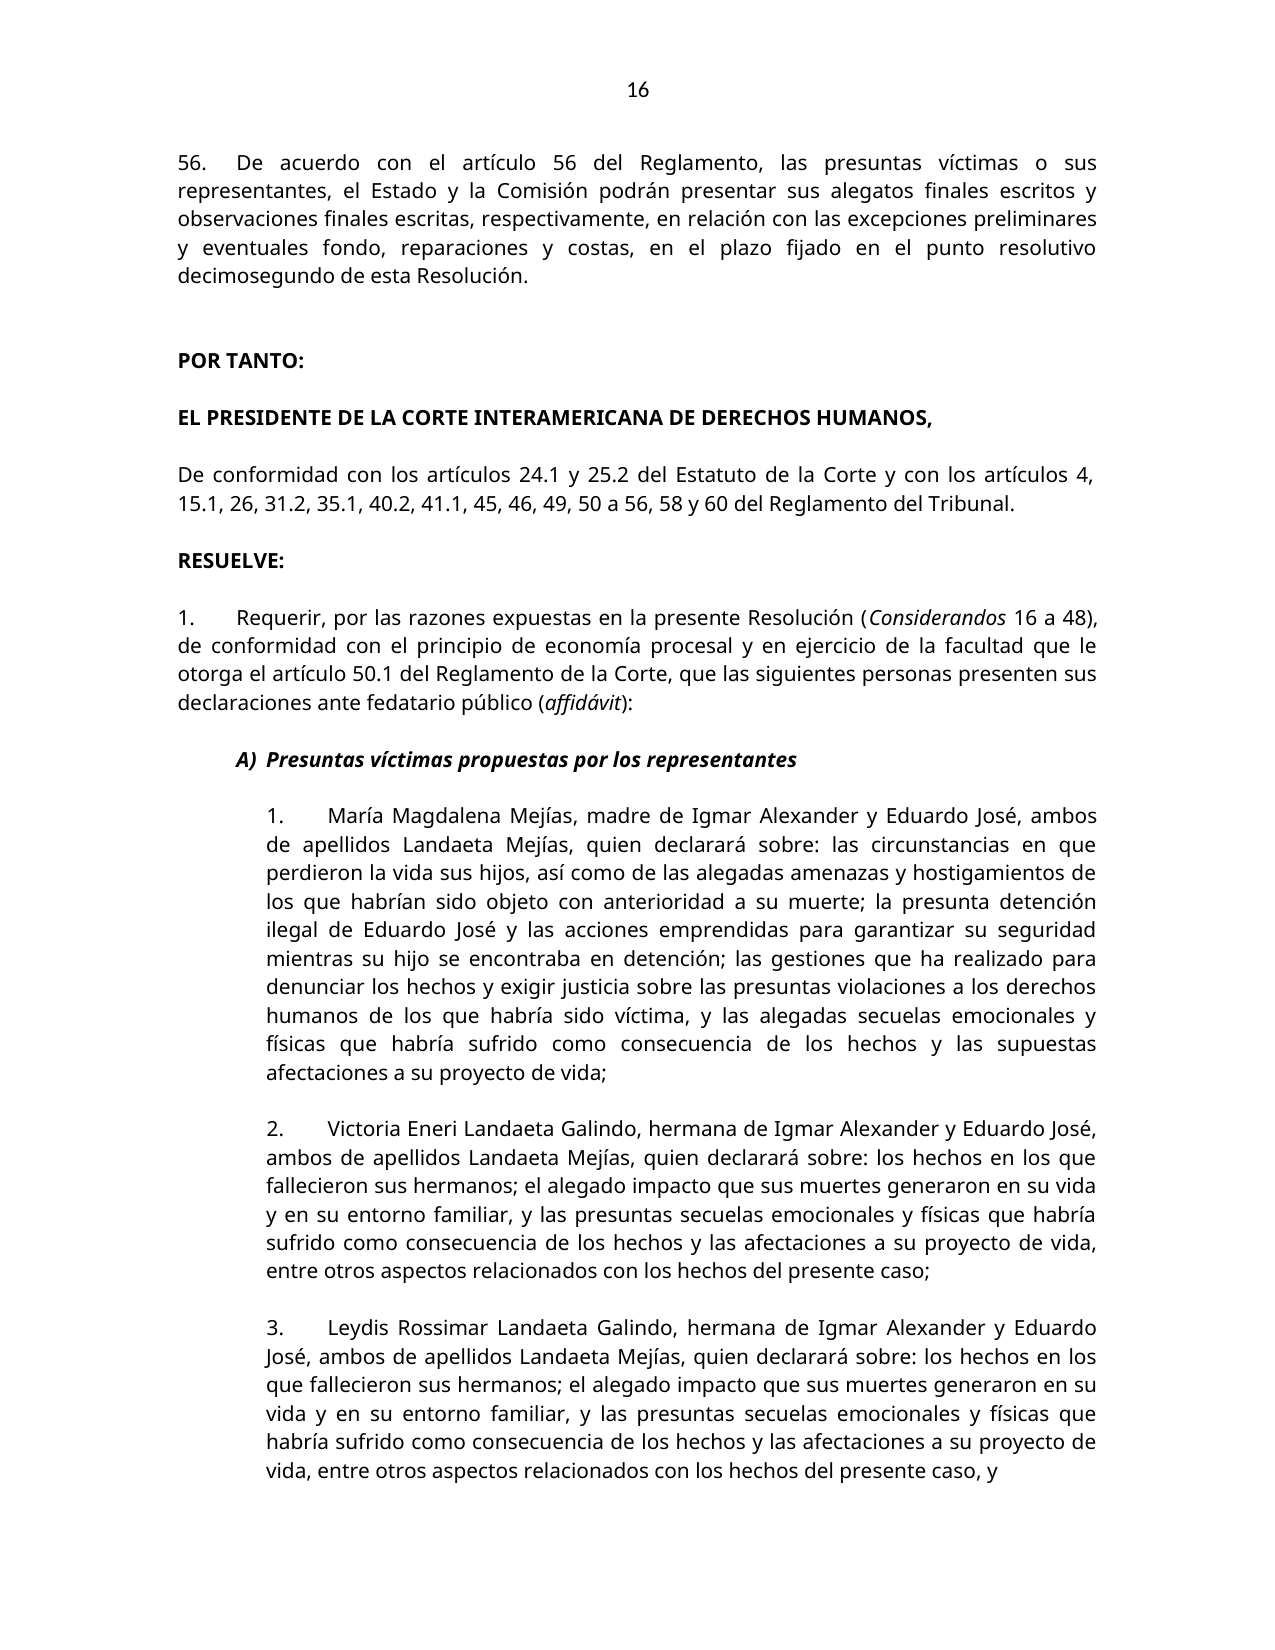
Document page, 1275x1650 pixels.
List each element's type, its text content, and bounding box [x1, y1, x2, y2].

text EL PRESIDENTE DE LA CORTE INTERAMERICANA DE DERECHOS HUMANOS, [177, 403, 1098, 432]
text RESUELVE: [177, 546, 1098, 574]
text POR TANTO: [177, 347, 1098, 375]
list Presuntas víctimas propuestas por los representantes [236, 745, 1098, 773]
list María Magdalena Mejías, madre de Igmar Alexander y Eduardo José, ambos de apellidos Landaeta Mejías, quien declarará sobre: las circunstancias en que perdieron la vida sus hijos, así como de las alegadas amenazas y hostigamientos de los que habrían sido objeto con anterioridad a su muerte; la presunta detención ilegal de Eduardo José y las acciones emprendidas para garantizar su seguridad mientras su hijo se encontraba en detención; las gestiones que ha realizado para denunciar los hechos y exigir justicia sobre las presuntas violaciones a los derechos humanos de los que habría sido víctima, y las alegadas secuelas emocionales y físicas que habría sufrido como consecuencia de los hechos y las supuestas afectaciones a su proyecto de vida; [266, 802, 1098, 1086]
list De acuerdo con el artículo 56 del Reglamento, las presuntas víctimas o sus representantes, el Estado y la Comisión podrán presentar sus alegatos finales escritos y observaciones finales escritas, respectivamente, en relación con las excepciones preliminares y eventuales fondo, reparaciones y costas, en el plazo fijado en el punto resolutivo decimosegundo de esta Resolución. [177, 148, 1098, 290]
list Requerir, por las razones expuestas en la presente Resolución (Considerandos 16 a 48), de conformidad con el principio de economía procesal y en ejercicio de la facultad que le otorga el artículo 50.1 del Reglamento de la Corte, que las siguientes personas presenten sus declaraciones ante fedatario público (affidávit): [177, 603, 1098, 716]
text De conformidad con los artículos 24.1 y 25.2 del Estatuto de la Corte y con los artículos 4, 15.1, 26, 31.2, 35.1, 40.2, 41.1, 45, 46, 49, 50 a 56, 58 y 60 del Reglamento del Tribunal. [177, 460, 1096, 517]
list Leydis Rossimar Landaeta Galindo, hermana de Igmar Alexander y Eduardo José, ambos de apellidos Landaeta Mejías, quien declarará sobre: los hechos en los que fallecieron sus hermanos; el alegado impacto que sus muertes generaron en su vida y en su entorno familiar, y las presuntas secuelas emocionales y físicas que habría sufrido como consecuencia de los hechos y las afectaciones a su proyecto de vida, entre otros aspectos relacionados con los hechos del presente caso, y [266, 1313, 1098, 1484]
list Victoria Eneri Landaeta Galindo, hermana de Igmar Alexander y Eduardo José, ambos de apellidos Landaeta Mejías, quien declarará sobre: los hechos en los que fallecieron sus hermanos; el alegado impacto que sus muertes generaron en su vida y en su entorno familiar, y las presuntas secuelas emocionales y físicas que habría sufrido como consecuencia de los hechos y las afectaciones a su proyecto de vida, entre otros aspectos relacionados con los hechos del presente caso; [266, 1114, 1098, 1285]
